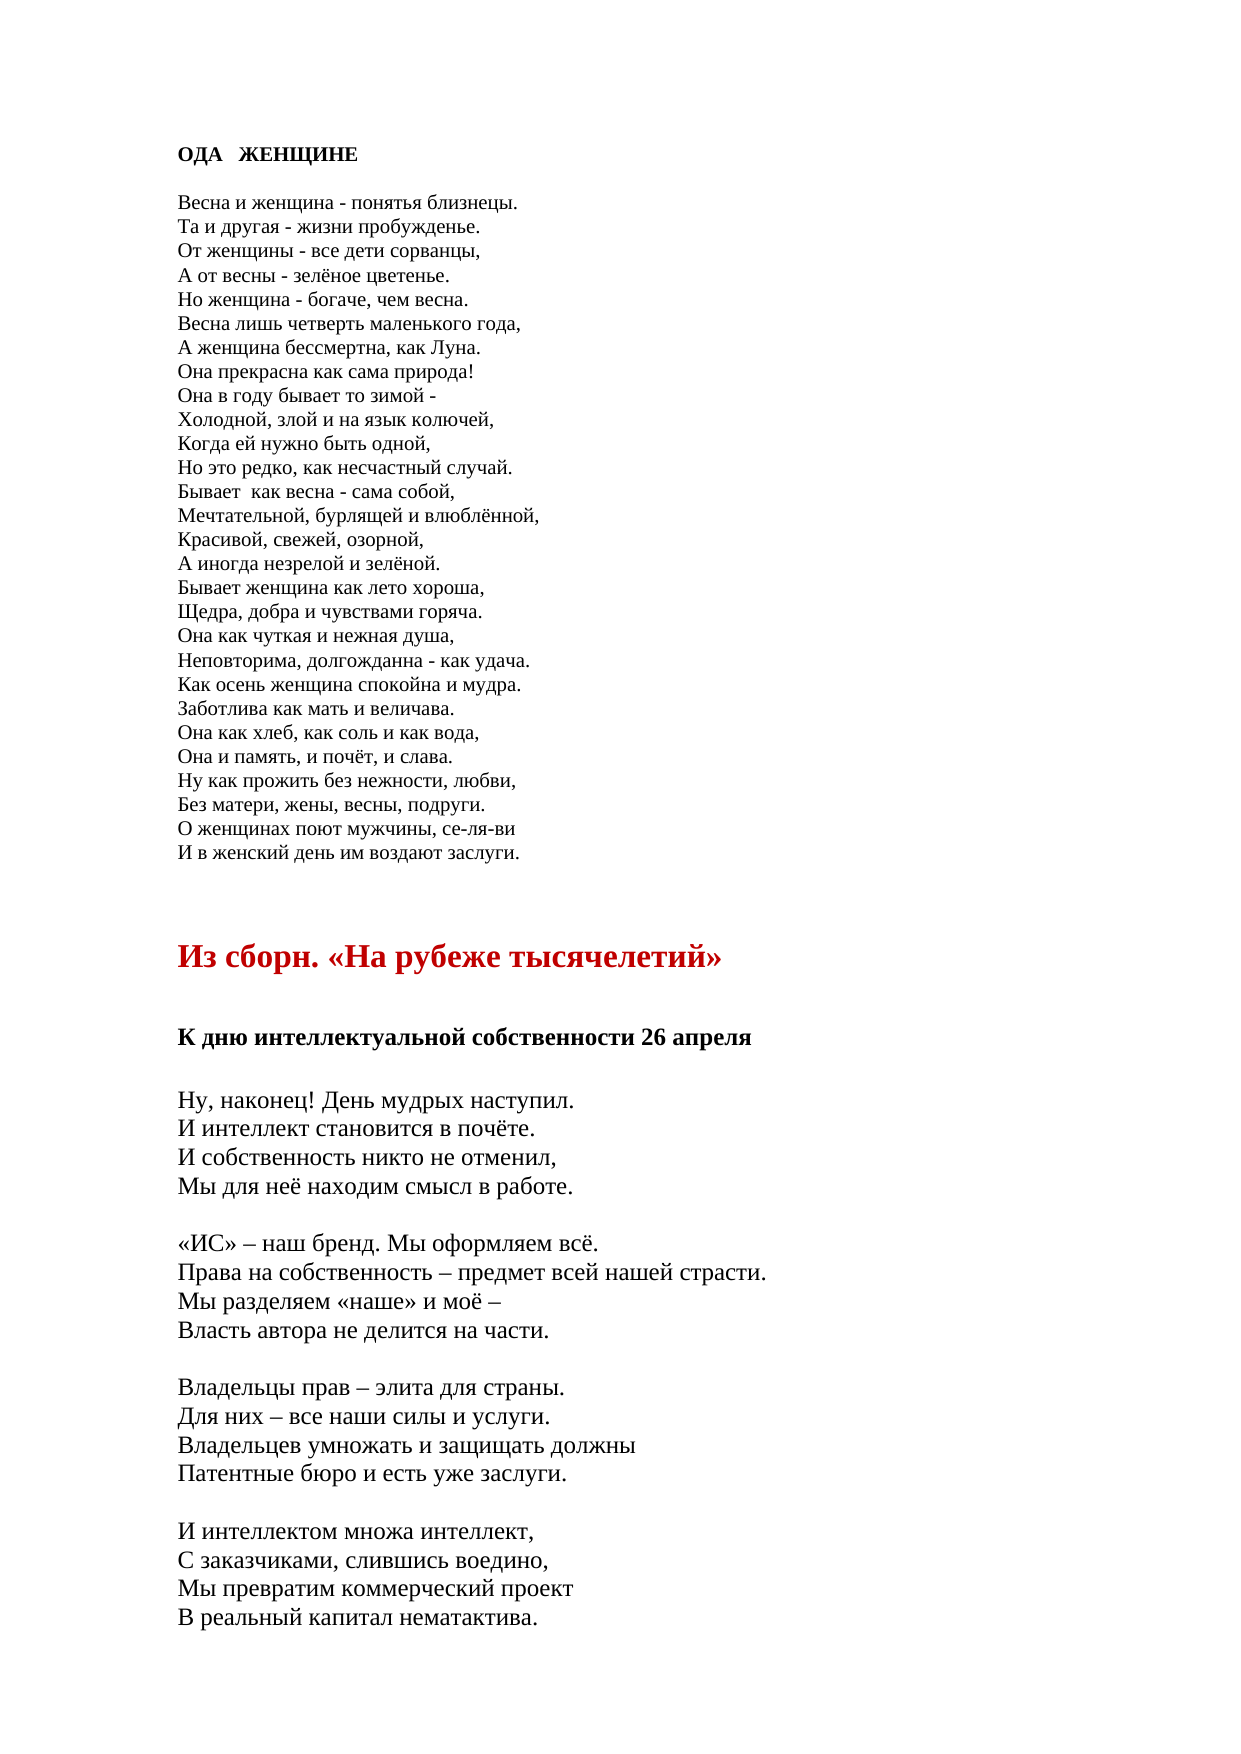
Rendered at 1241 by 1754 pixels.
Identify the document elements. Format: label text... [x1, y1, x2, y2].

text Мы для неё находим смысл в работе. [177, 1171, 1152, 1200]
text Без матери, жены, весны, подруги. [177, 792, 1152, 816]
text Мы превратим коммерческий проект [177, 1573, 1152, 1602]
subtitle Права на собственность – предмет всей нашей страсти. [177, 1257, 1152, 1286]
text Холодной, злой и на язык колючей, [177, 407, 1152, 431]
text Ну, наконец! День мудрых наступил. [177, 1085, 1152, 1113]
text Владельцы прав – элита для страны. [177, 1372, 1152, 1401]
text Из сборн. «На рубеже тысячелетий» [177, 936, 1152, 974]
text Красивой, свежей, озорной, [177, 527, 1152, 551]
text И собственность никто не отменил, [177, 1142, 1152, 1171]
text Когда ей нужно быть одной, [177, 431, 1152, 455]
text От женщины - все дети сорванцы, [177, 238, 1152, 262]
text Она и память, и почёт, и слава. [177, 744, 1152, 768]
subtitle Мы разделяем «наше» и моё – [177, 1286, 1152, 1315]
text «ИС» – наш бренд. Мы оформляем всё. [177, 1228, 1152, 1257]
text А иногда незрелой и зелёной. [177, 551, 1152, 575]
text Власть автора не делится на части. [177, 1315, 1152, 1343]
text Как осень женщина спокойна и мудра. [177, 672, 1152, 696]
text Она как хлеб, как соль и как вода, [177, 720, 1152, 744]
text С заказчиками, слившись воедино, [177, 1545, 1152, 1573]
text И в женский день им воздают заслуги. [177, 840, 1152, 864]
text В реальный капитал нематактива. [177, 1602, 1152, 1631]
text Владельцев умножать и защищать должны [177, 1430, 1152, 1458]
text Неповторима, долгожданна - как удача. [177, 647, 1152, 672]
text И интеллект становится в почёте. [177, 1113, 1152, 1142]
text А от весны - зелёное цветенье. [177, 262, 1152, 287]
text Та и другая - жизни пробужденье. [177, 214, 1152, 238]
text Для них – все наши силы и услуги. [177, 1401, 1152, 1430]
subtitle К дню интеллектуальной собственности 26 апреля [177, 1022, 1152, 1051]
text Ну как прожить без нежности, любви, [177, 768, 1152, 792]
text Весна лишь четверть маленького года, [177, 311, 1152, 335]
text И интеллектом множа интеллект, [177, 1516, 1152, 1545]
text Мечтательной, бурлящей и влюблённой, [177, 503, 1152, 527]
text Она прекрасна как сама природа! [177, 359, 1152, 383]
text Она в году бывает то зимой - [177, 383, 1152, 407]
text Бывает как весна - сама собой, [177, 479, 1152, 503]
text ОДА ЖЕНЩИНЕ [177, 142, 1152, 166]
text А женщина бессмертна, как Луна. [177, 335, 1152, 359]
text Она как чуткая и нежная душа, [177, 623, 1152, 647]
text Патентные бюро и есть уже заслуги. [177, 1458, 1152, 1487]
text Бывает женщина как лето хороша, [177, 575, 1152, 599]
text Но женщина - богаче, чем весна. [177, 287, 1152, 311]
text Заботлива как мать и величава. [177, 696, 1152, 720]
text Щедра, добра и чувствами горяча. [177, 599, 1152, 623]
text Весна и женщина - понятья близнецы. [177, 190, 1152, 214]
text О женщинах поют мужчины, се-ля-ви [177, 816, 1152, 840]
text Но это редко, как несчастный случай. [177, 455, 1152, 479]
